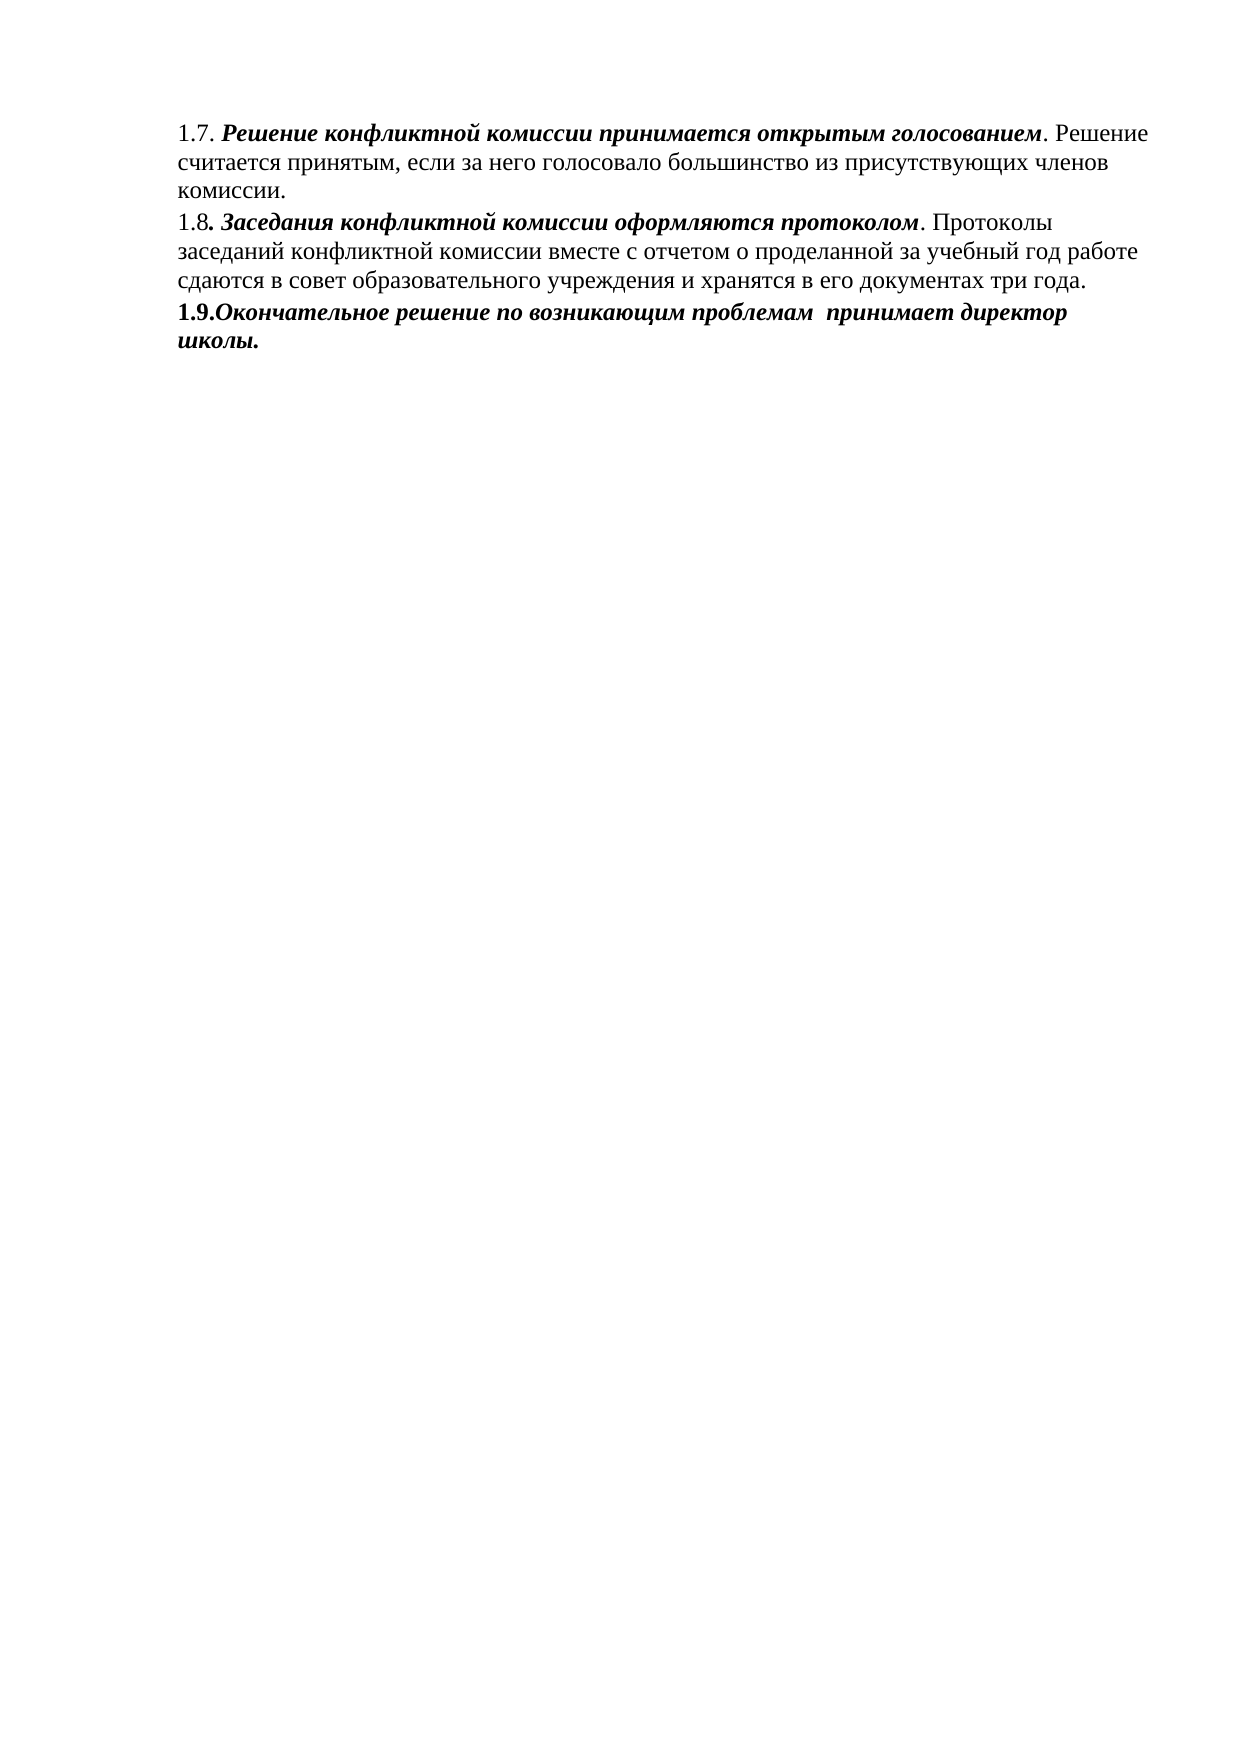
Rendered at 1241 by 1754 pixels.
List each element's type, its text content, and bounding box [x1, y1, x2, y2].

text 1.9.Окончательное решение по возникающим проблемам принимает директор школы. [177, 297, 1152, 354]
text 1.8. Заседания конфликтной комиссии оформляются протоколом. Протоколы заседаний конфликтной комиссии вместе с отчетом о проделанной за учебный год работе сдаются в совет образовательного учреждения и хранятся в его документах три года. [177, 207, 1152, 294]
text 1.7. Решение конфликтной комиссии принимается открытым голосованием. Решение считается принятым, если за него голосовало большинство из присутствующих членов комиссии. [177, 118, 1152, 204]
